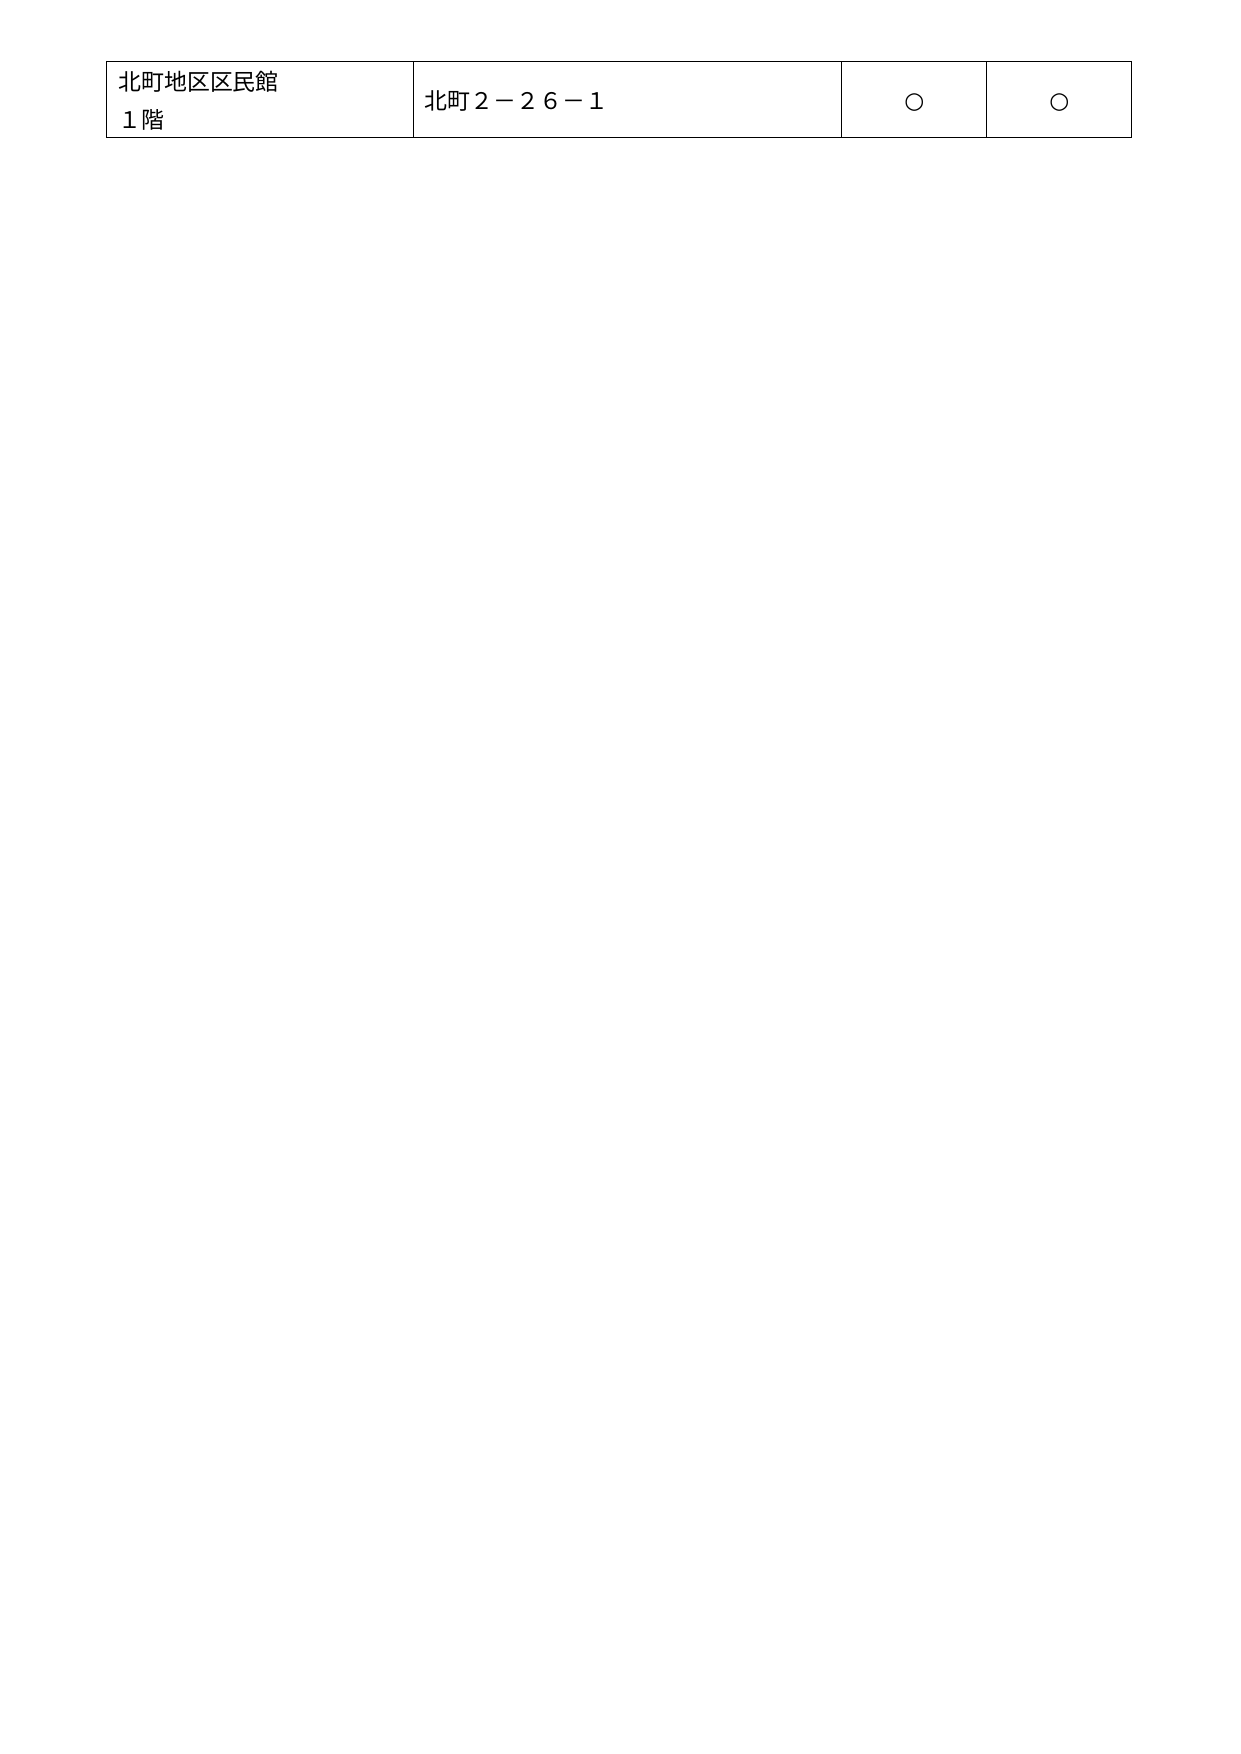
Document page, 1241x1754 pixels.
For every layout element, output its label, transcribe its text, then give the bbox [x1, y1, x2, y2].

table_cell ○ [987, 62, 1131, 137]
table_cell 北町地区区民館 １階 [107, 62, 413, 137]
table_cell 北町２－２６－１ [414, 62, 841, 137]
table_cell ○ [842, 62, 986, 137]
